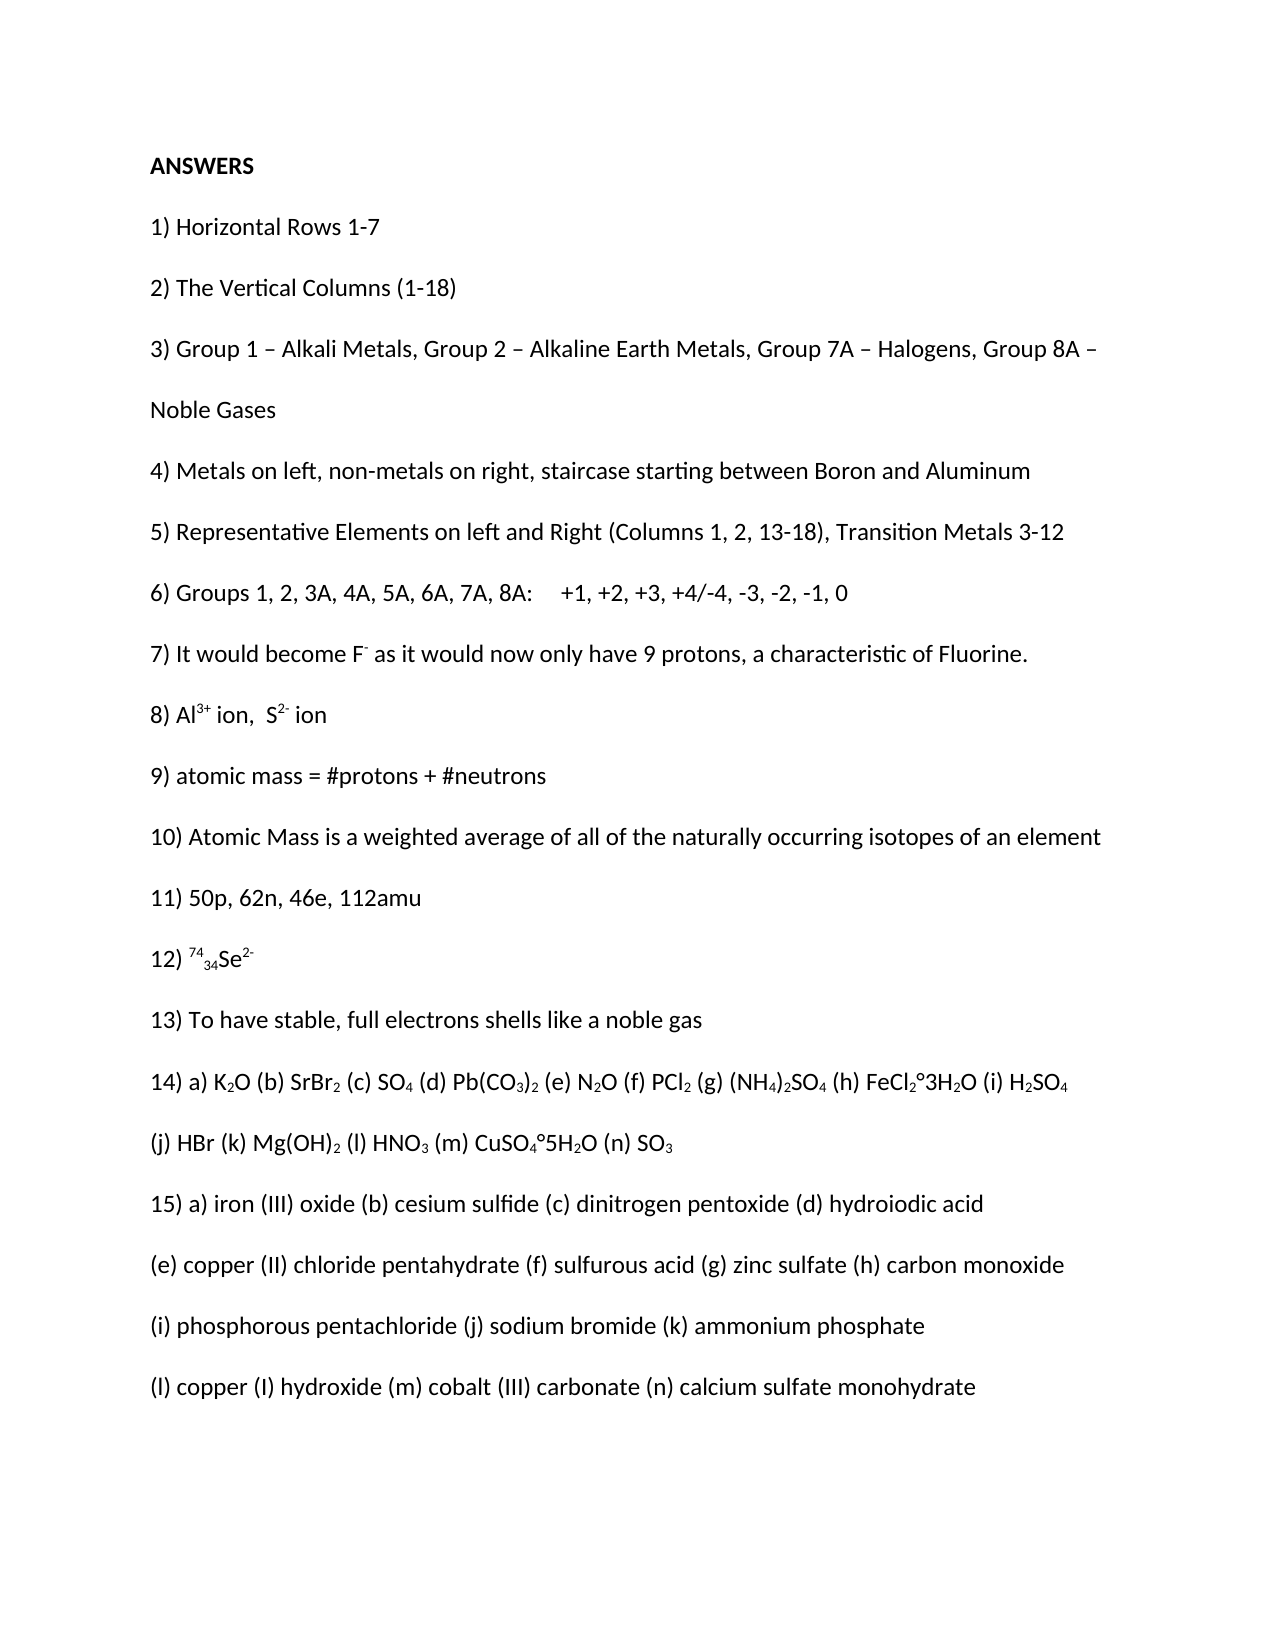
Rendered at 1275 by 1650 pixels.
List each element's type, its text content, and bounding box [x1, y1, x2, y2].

text 2) The Vertical Columns (1-18) [150, 272, 1125, 303]
text ANSWERS [150, 150, 1125, 181]
text (i) phosphorous pentachloride (j) sodium bromide (k) ammonium phosphate [150, 1310, 1125, 1340]
text 1) Horizontal Rows 1-7 [150, 211, 1125, 242]
text 11) 50p, 62n, 46e, 112amu [150, 882, 1125, 913]
text 7) It would become F- as it would now only have 9 protons, a characteristic of Fluorine. [150, 638, 1125, 669]
text 10) Atomic Mass is a weighted average of all of the naturally occurring isotopes of an element [150, 821, 1125, 852]
text 9) atomic mass = #protons + #neutrons [150, 760, 1125, 791]
text 13) To have stable, full electrons shells like a noble gas [150, 1004, 1125, 1035]
text (e) copper (II) chloride pentahydrate (f) sulfurous acid (g) zinc sulfate (h) carbon monoxide [150, 1249, 1125, 1279]
text 6) Groups 1, 2, 3A, 4A, 5A, 6A, 7A, 8A: +1, +2, +3, +4/-4, -3, -2, -1, 0 [150, 577, 1125, 608]
text 12) 7434Se2- [150, 943, 1125, 974]
text 5) Representative Elements on left and Right (Columns 1, 2, 13-18), Transition Metals 3-12 [150, 516, 1125, 547]
text 15) a) iron (III) oxide (b) cesium sulfide (c) dinitrogen pentoxide (d) hydroiodic acid [150, 1188, 1125, 1218]
text 3) Group 1 – Alkali Metals, Group 2 – Alkaline Earth Metals, Group 7A – Halogens, Group 8A – Noble Gases [150, 333, 1125, 425]
text 4) Metals on left, non-metals on right, staircase starting between Boron and Aluminum [150, 455, 1125, 486]
text 14) a) K2O (b) SrBr2 (c) SO4 (d) Pb(CO3)2 (e) N2O (f) PCl2 (g) (NH4)2SO4 (h) FeCl2°3H2O (i) H2SO4 [150, 1066, 1125, 1096]
text 8) Al3+ ion, S2- ion [150, 699, 1125, 730]
text (l) copper (I) hydroxide (m) cobalt (III) carbonate (n) calcium sulfate monohydrate [150, 1371, 1125, 1401]
text (j) HBr (k) Mg(OH)2 (l) HNO3 (m) CuSO4°5H2O (n) SO3 [150, 1127, 1125, 1157]
